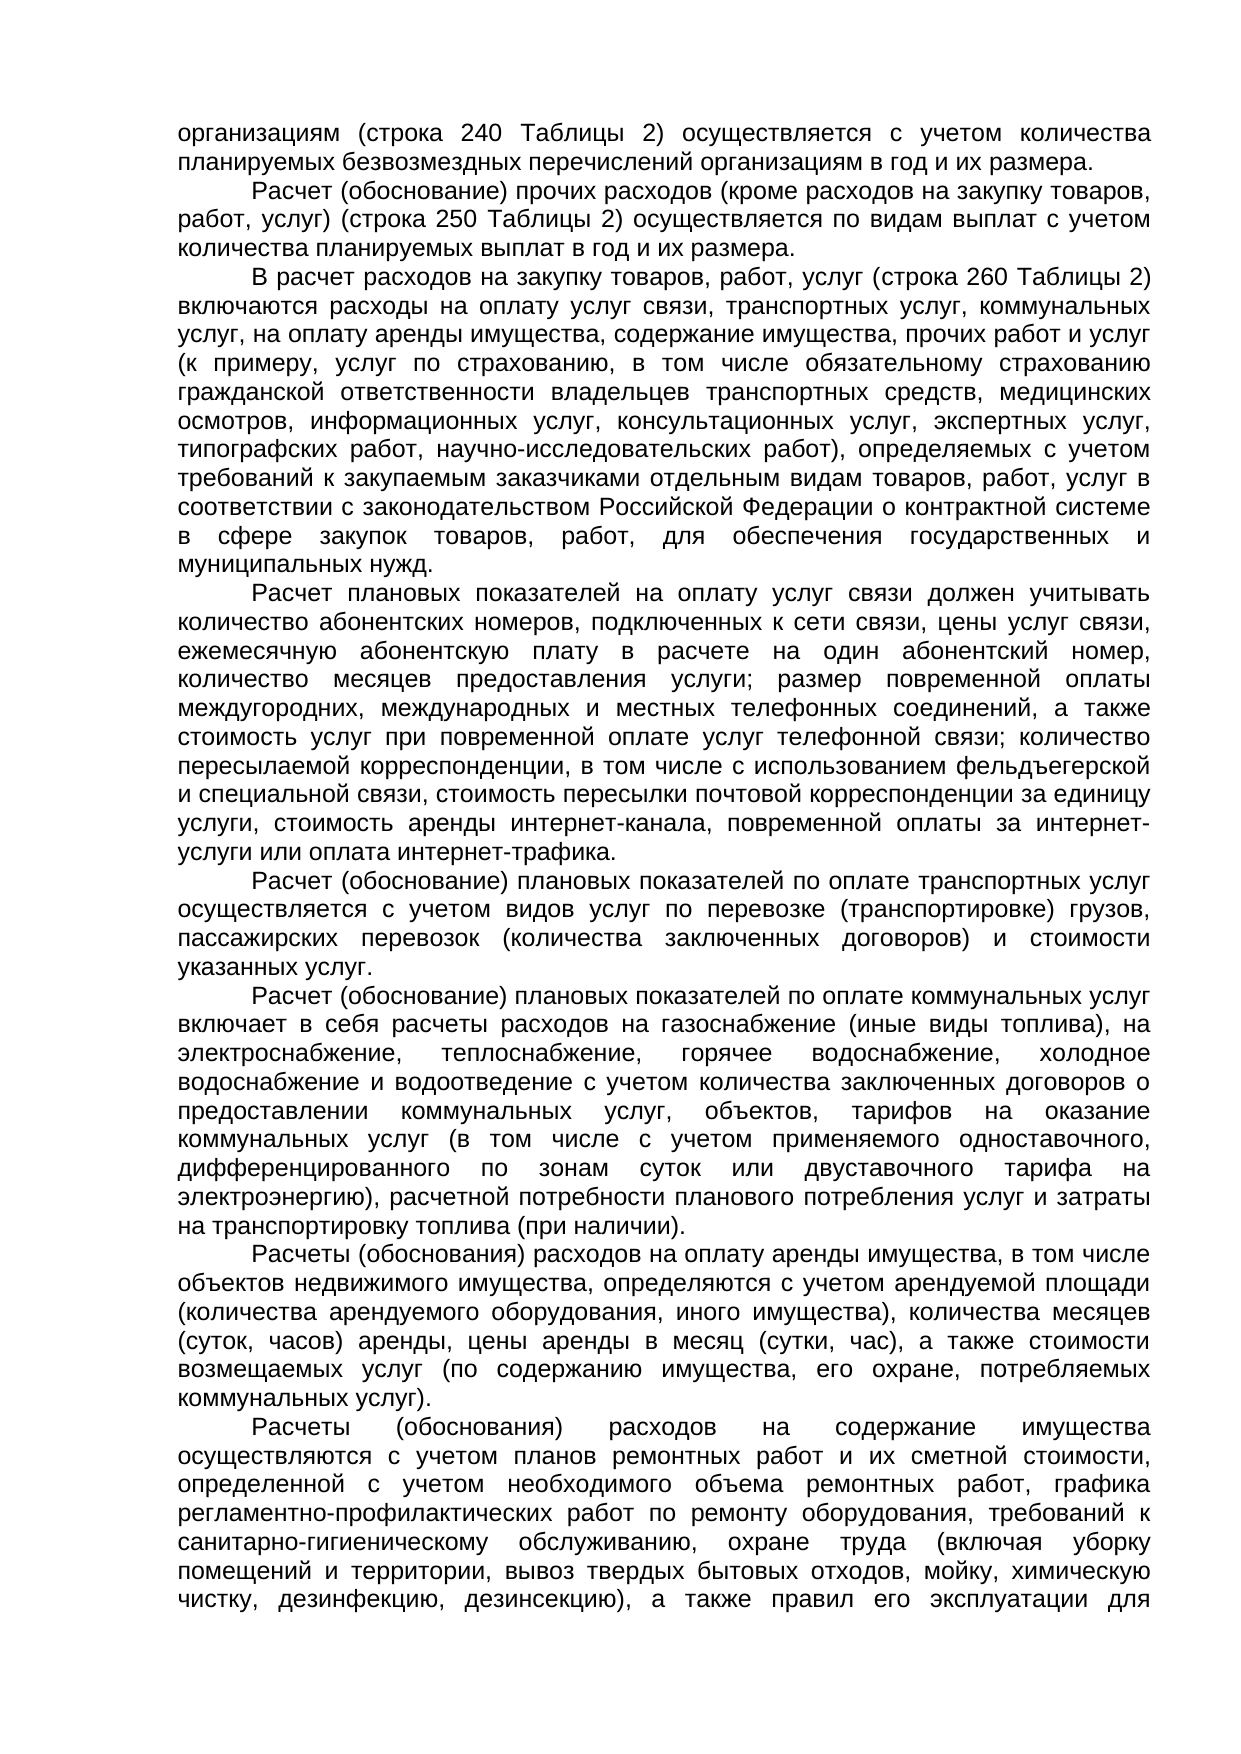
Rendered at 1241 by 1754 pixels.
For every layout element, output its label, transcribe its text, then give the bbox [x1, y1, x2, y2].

text Расчет (обоснование) плановых показателей по оплате транспортных услуг осуществляется с учетом видов услуг по перевозке (транспортировке) грузов, пассажирских перевозок (количества заключенных договоров) и стоимости указанных услуг. [177, 866, 1152, 981]
text Расчет (обоснование) прочих расходов (кроме расходов на закупку товаров, работ, услуг) (строка 250 Таблицы 2) осуществляется по видам выплат с учетом количества планируемых выплат в год и их размера. [177, 176, 1152, 262]
text Расчет (обоснование) плановых показателей по оплате коммунальных услуг включает в себя расчеты расходов на газоснабжение (иные виды топлива), на электроснабжение, теплоснабжение, горячее водоснабжение, холодное водоснабжение и водоотведение с учетом количества заключенных договоров о предоставлении коммунальных услуг, объектов, тарифов на оказание коммунальных услуг (в том числе с учетом применяемого одноставочного, дифференцированного по зонам суток или двуставочного тарифа на электроэнергию), расчетной потребности планового потребления услуг и затраты на транспортировку топлива (при наличии). [177, 981, 1152, 1239]
text Расчет плановых показателей на оплату услуг связи должен учитывать количество абонентских номеров, подключенных к сети связи, цены услуг связи, ежемесячную абонентскую плату в расчете на один абонентский номер, количество месяцев предоставления услуги; размер повременной оплаты междугородних, международных и местных телефонных соединений, а также стоимость услуг при повременной оплате услуг телефонной связи; количество пересылаемой корреспонденции, в том числе с использованием фельдъегерской и специальной связи, стоимость пересылки почтовой корреспонденции за единицу услуги, стоимость аренды интернет-канала, повременной оплаты за интернет-услуги или оплата интернет-трафика. [177, 578, 1152, 866]
text В расчет расходов на закупку товаров, работ, услуг (строка 260 Таблицы 2) включаются расходы на оплату услуг связи, транспортных услуг, коммунальных услуг, на оплату аренды имущества, содержание имущества, прочих работ и услуг (к примеру, услуг по страхованию, в том числе обязательному страхованию гражданской ответственности владельцев транспортных средств, медицинских осмотров, информационных услуг, консультационных услуг, экспертных услуг, типографских работ, научно-исследовательских работ), определяемых с учетом требований к закупаемым заказчиками отдельным видам товаров, работ, услуг в соответствии с законодательством Российской Федерации о контрактной системе в сфере закупок товаров, работ, для обеспечения государственных и муниципальных нужд. [177, 262, 1152, 578]
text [177, 118, 1152, 176]
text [177, 1412, 1152, 1613]
text Расчеты (обоснования) расходов на оплату аренды имущества, в том числе объектов недвижимого имущества, определяются с учетом арендуемой площади (количества арендуемого оборудования, иного имущества), количества месяцев (суток, часов) аренды, цены аренды в месяц (сутки, час), а также стоимости возмещаемых услуг (по содержанию имущества, его охране, потребляемых коммунальных услуг). [177, 1239, 1152, 1412]
